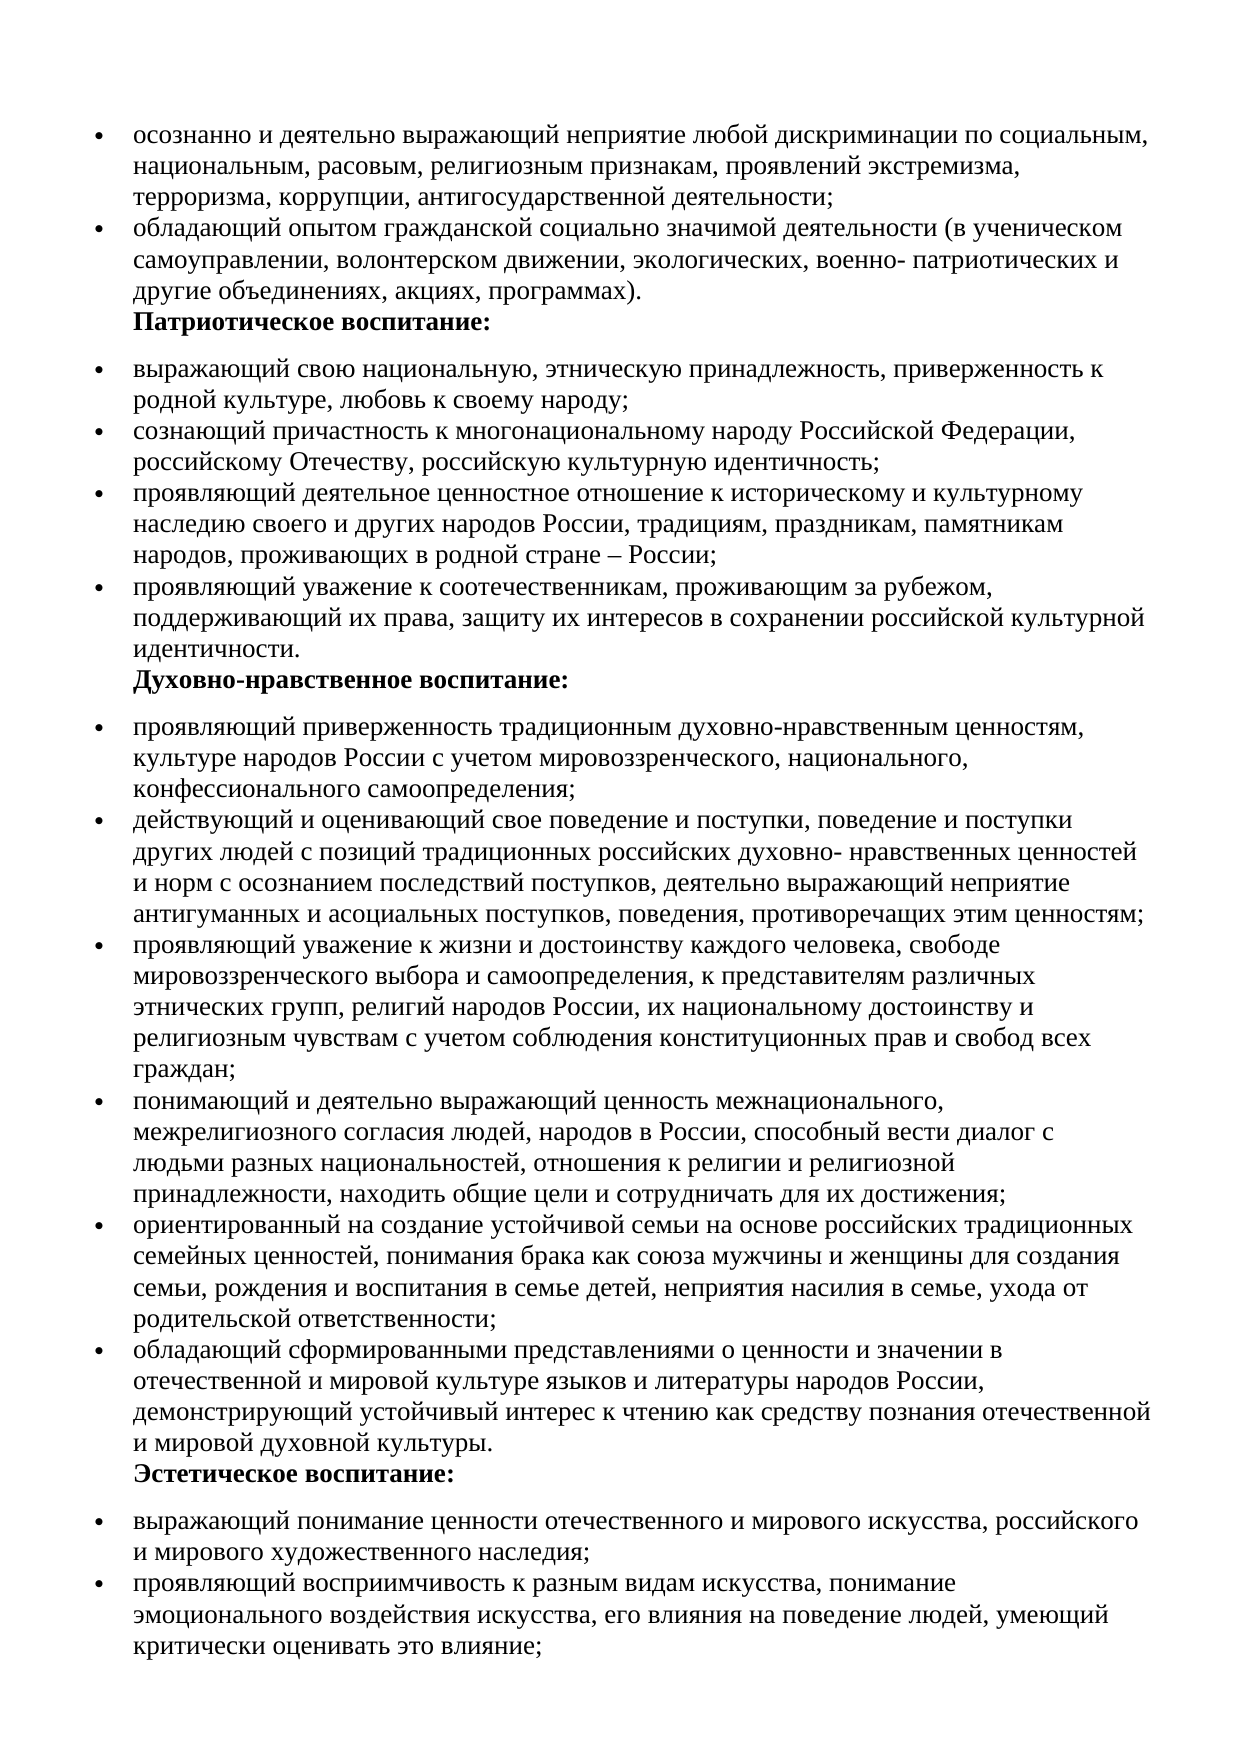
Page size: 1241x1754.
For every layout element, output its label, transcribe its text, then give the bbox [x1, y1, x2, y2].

list обладающий опытом гражданской социально значимой деятельности (в ученическом самоуправлении, волонтерском движении, экологических, военно- патриотических и другие объединениях, акциях, программах). [95, 212, 1152, 305]
list проявляющий уважение к соотечественникам, проживающим за рубежом, поддерживающий их права, защиту их интересов в сохранении российской культурной идентичности. [95, 570, 1152, 663]
list ориентированный на создание устойчивой семьи на основе российских традиционных семейных ценностей, понимания брака как союза мужчины и женщины для создания семьи, рождения и воспитания в семье детей, неприятия насилия в семье, ухода от родительской ответственности; [95, 1208, 1152, 1333]
text Эстетическое воспитание: [133, 1457, 1152, 1489]
list выражающий свою национальную, этническую принадлежность, приверженность к родной культуре, любовь к своему народу; [95, 352, 1152, 414]
list проявляющий деятельное ценностное отношение к историческому и культурному наследию своего и других народов России, традициям, праздникам, памятникам народов, проживающих в родной стране – России; [95, 476, 1152, 570]
list понимающий и деятельно выражающий ценность межнационального, межрелигиозного согласия людей, народов в России, способный вести диалог с людьми разных национальностей, отношения к религии и религиозной принадлежности, находить общие цели и сотрудничать для их достижения; [95, 1084, 1152, 1208]
list проявляющий уважение к жизни и достоинству каждого человека, свободе мировоззренческого выбора и самоопределения, к представителям различных этнических групп, религий народов России, их национальному достоинству и религиозным чувствам с учетом соблюдения конституционных прав и свобод всех граждан; [95, 928, 1152, 1084]
list проявляющий приверженность традиционным духовно-нравственным ценностям, культуре народов России с учетом мировоззренческого, национального, конфессионального самоопределения; [95, 710, 1152, 803]
list осознанно и деятельно выражающий неприятие любой дискриминации по социальным, национальным, расовым, религиозным признакам, проявлений экстремизма, терроризма, коррупции, антигосударственной деятельности; [95, 118, 1152, 212]
text Патриотическое воспитание: [133, 305, 1152, 336]
list действующий и оценивающий свое поведение и поступки, поведение и поступки других людей с позиций традиционных российских духовно- нравственных ценностей и норм с осознанием последствий поступков, деятельно выражающий неприятие антигуманных и асоциальных поступков, поведения, противоречащих этим ценностям; [95, 803, 1152, 928]
list обладающий сформированными представлениями о ценности и значении в отечественной и мировой культуре языков и литературы народов России, демонстрирующий устойчивый интерес к чтению как средству познания отечественной и мировой духовной культуры. [95, 1333, 1152, 1457]
list проявляющий восприимчивость к разным видам искусства, понимание эмоционального воздействия искусства, его влияния на поведение людей, умеющий критически оценивать это влияние; [95, 1567, 1152, 1660]
list сознающий причастность к многонациональному народу Российской Федерации, российскому Отечеству, российскую культурную идентичность; [95, 414, 1152, 476]
list выражающий понимание ценности отечественного и мирового искусства, российского и мирового художественного наследия; [95, 1504, 1152, 1567]
text Духовно-нравственное воспитание: [133, 663, 1152, 694]
